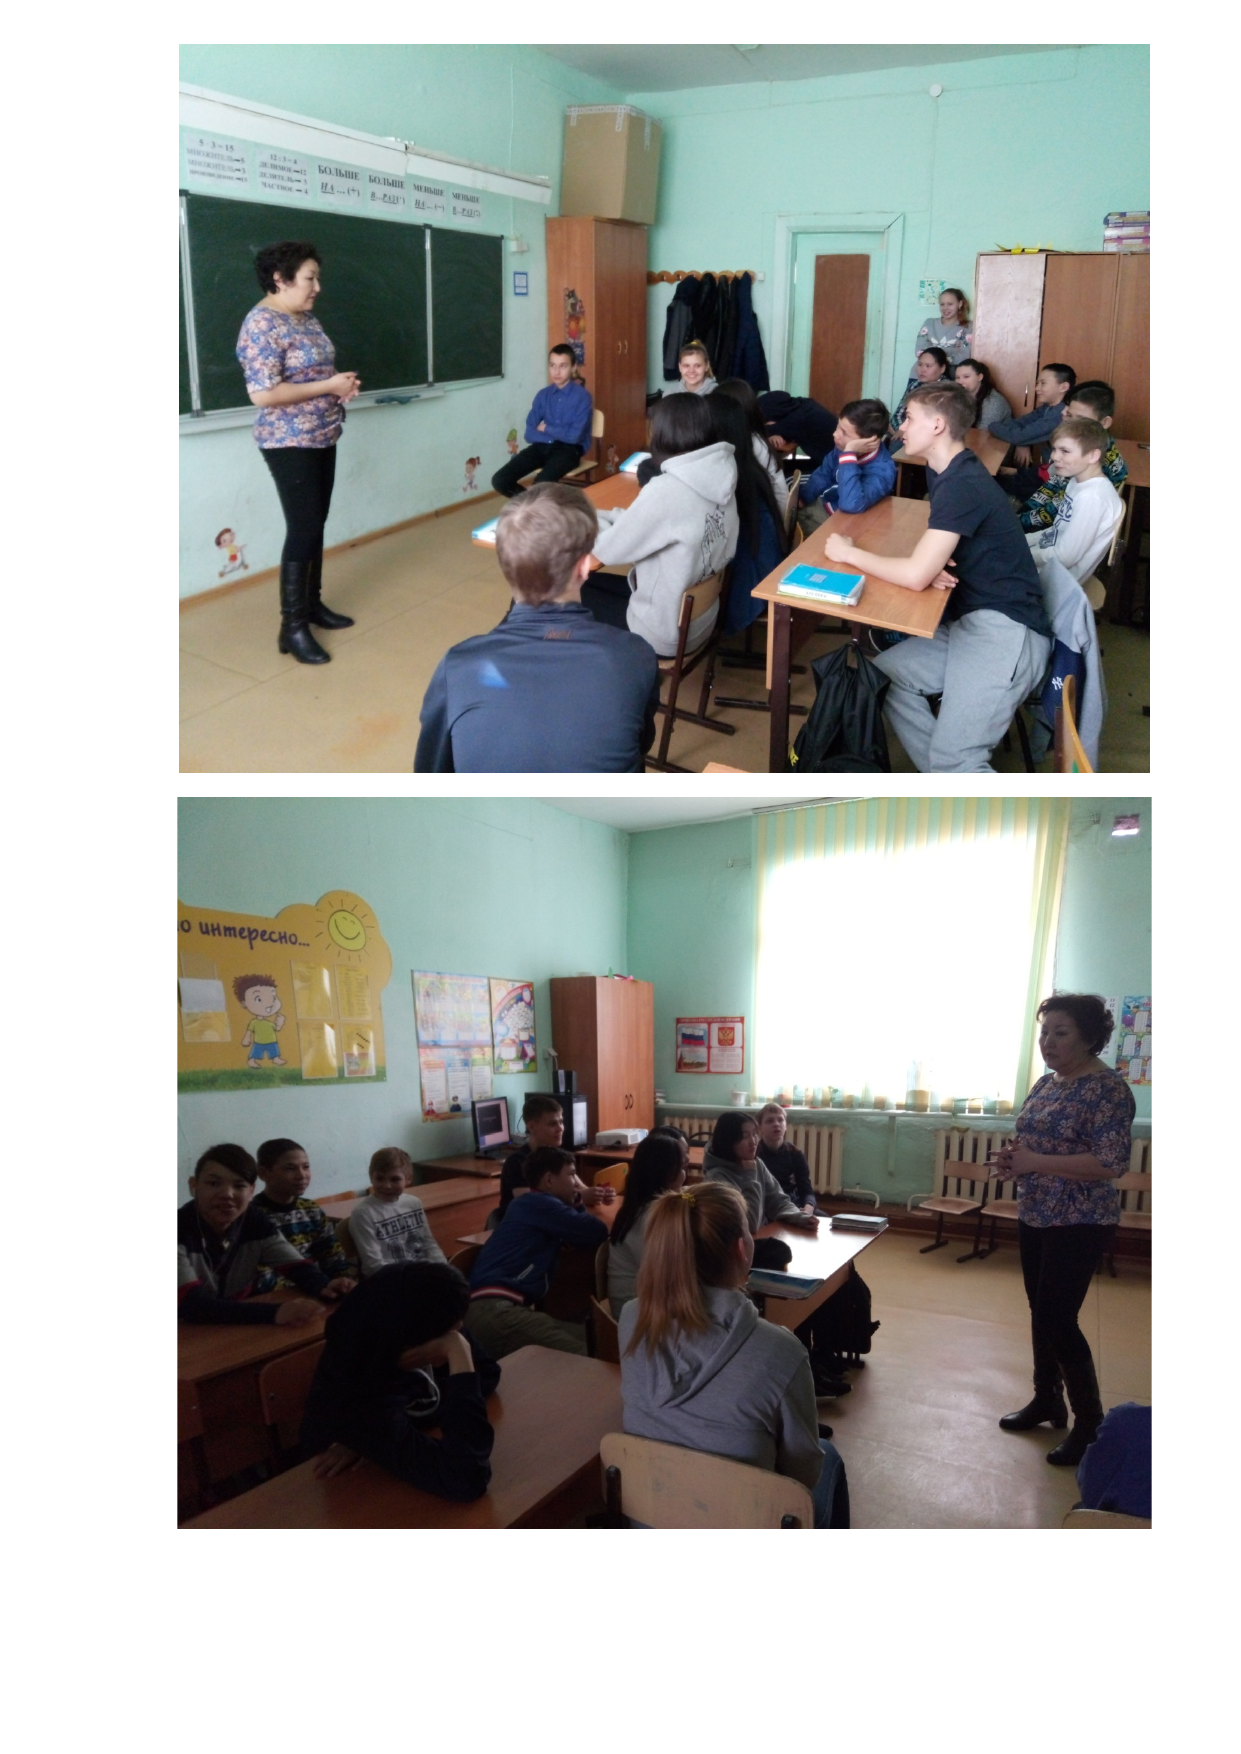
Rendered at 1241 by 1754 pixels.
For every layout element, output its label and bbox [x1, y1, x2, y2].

picture [179, 44, 1150, 773]
picture [177, 797, 1152, 1529]
